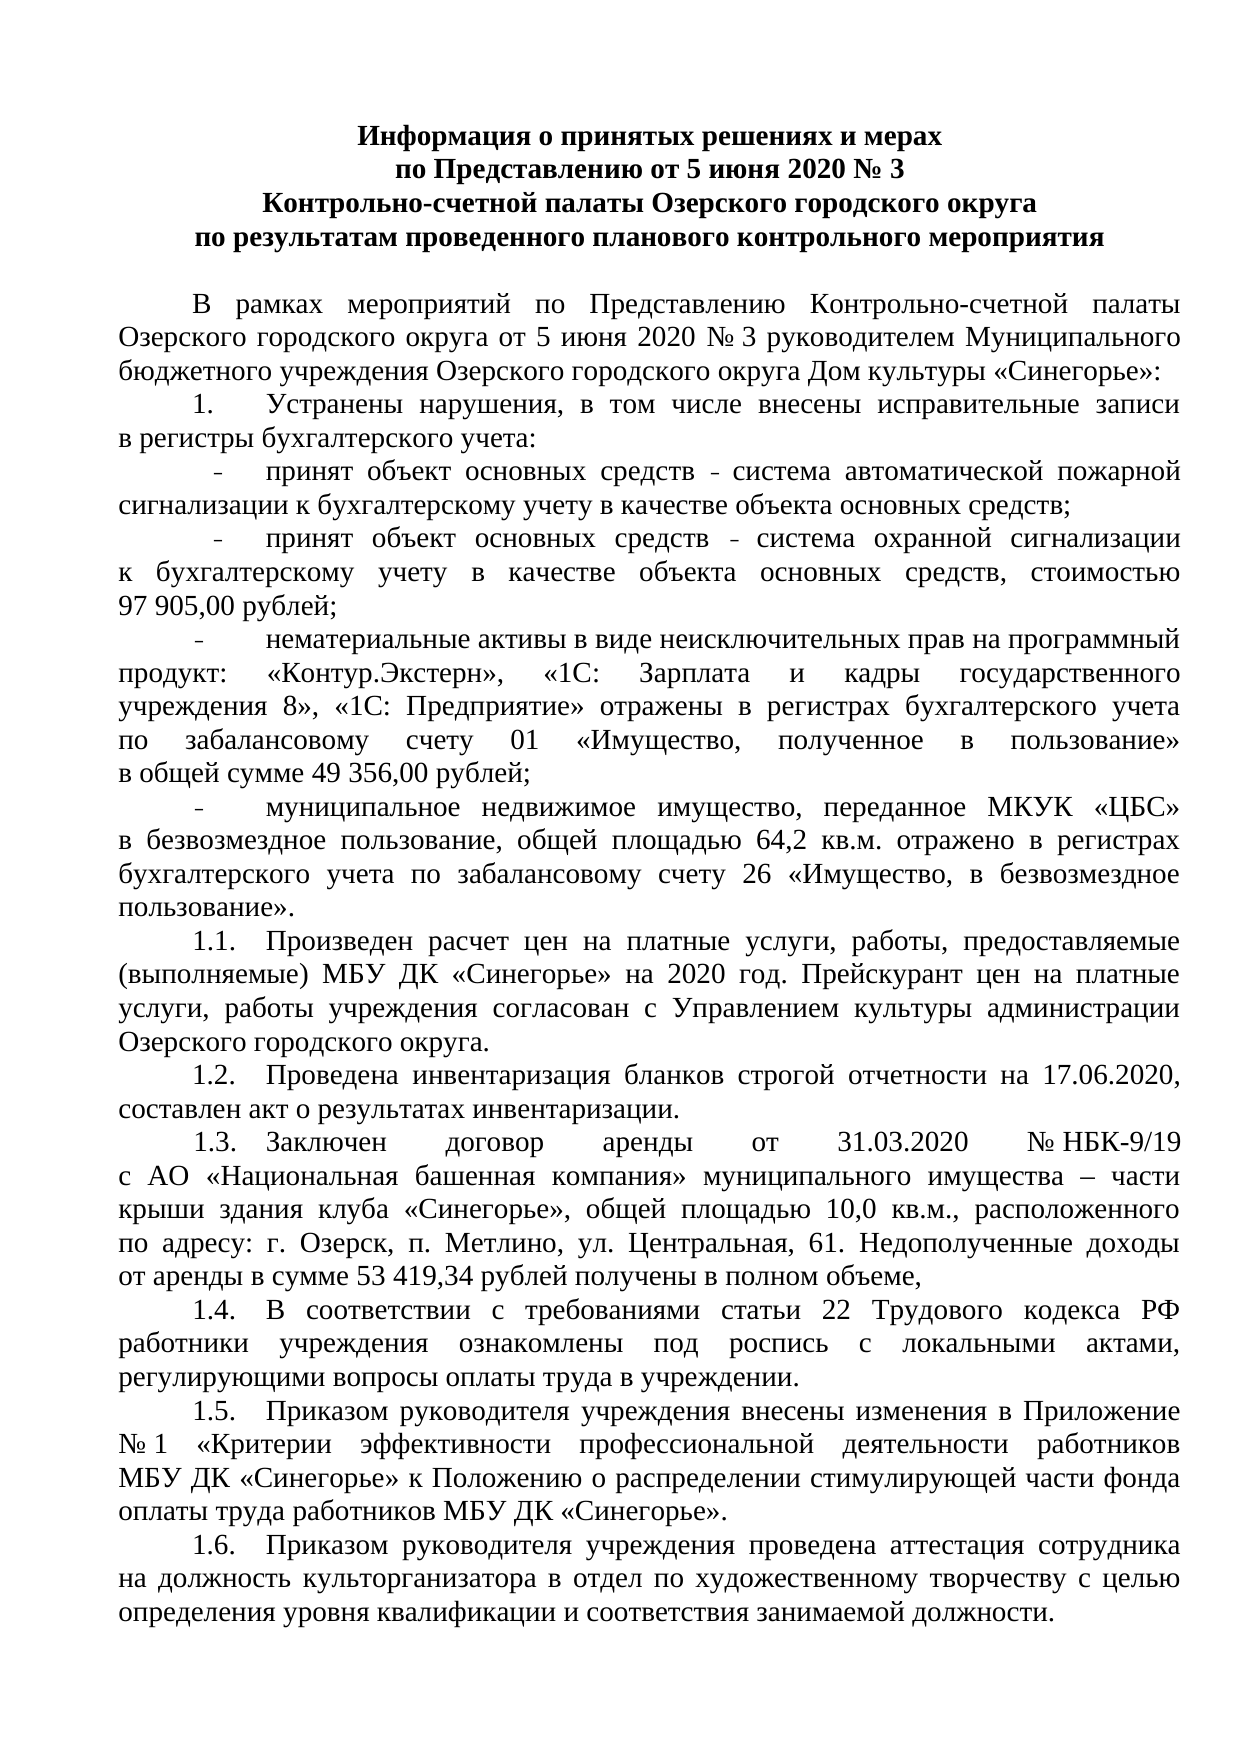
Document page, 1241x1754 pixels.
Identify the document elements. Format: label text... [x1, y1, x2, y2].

text Контрольно-счетной палаты Озерского городского округа [118, 185, 1181, 219]
text 1.4. В соответствии с требованиями статьи 22 Трудового кодекса РФ работники учреждения ознакомлены под роспись с локальными актами, регулирующими вопросы оплаты труда в учреждении. [118, 1292, 1181, 1393]
text 1.6. Приказом руководителя учреждения проведена аттестация сотрудника на должность культорганизатора в отдел по художественному творчеству с целью определения уровня квалификации и соответствия занимаемой должности. [118, 1527, 1181, 1627]
text 1.1. Произведен расчет цен на платные услуги, работы, предоставляемые (выполняемые) МБУ ДК «Синегорье» на 2020 год. Прейскурант цен на платные услуги, работы учреждения согласован с Управлением культуры администрации Озерского городского округа. [118, 923, 1181, 1057]
text 1. Устранены нарушения, в том числе внесены исправительные записи в регистры бухгалтерского учета: [118, 386, 1181, 453]
list – нематериальные активы в виде неисключительных прав на программный продукт: «Контур.Экстерн», «1С: Зарплата и кадры государственного учреждения 8», «1С: Предприятие» отражены в регистрах бухгалтерского учета по забалансовому счету 01 «Имущество, полученное в пользование» в общей сумме 49 356,00 рублей; [118, 621, 1181, 789]
text – принят объект основных средств – система автоматической пожарной сигнализации к бухгалтерскому учету в качестве объекта основных средств; [118, 453, 1181, 521]
text по Представлению от 5 июня 2020 № 3 [118, 152, 1181, 185]
text – принят объект основных средств – система охранной сигнализации к бухгалтерскому учету в качестве объекта основных средств, стоимостью 97 905,00 рублей; [118, 521, 1181, 621]
text по результатам проведенного планового контрольного мероприятия [118, 219, 1181, 252]
text Информация о принятых решениях и мерах [118, 118, 1181, 152]
text 1.5. Приказом руководителя учреждения внесены изменения в Приложение № 1 «Критерии эффективности профессиональной деятельности работников МБУ ДК «Синегорье» к Положению о распределении стимулирующей части фонда оплаты труда работников МБУ ДК «Синегорье». [118, 1393, 1181, 1527]
text В рамках мероприятий по Представлению Контрольно-счетной палаты Озерского городского округа от 5 июня 2020 № 3 руководителем Муниципального бюджетного учреждения Озерского городского округа Дом культуры «Синегорье»: [118, 286, 1181, 386]
list – муниципальное недвижимое имущество, переданное МКУК «ЦБС» в безвозмездное пользование, общей площадью 64,2 кв.м. отражено в регистрах бухгалтерского учета по забалансовому счету 26 «Имущество, в безвозмездное пользование». [118, 789, 1181, 923]
text 1.2. Проведена инвентаризация бланков строгой отчетности на 17.06.2020, составлен акт о результатах инвентаризации. [118, 1057, 1181, 1124]
list 1.3. Заключен договор аренды от 31.03.2020 № НБК-9/19 с АО «Национальная башенная компания» муниципального имущества – части крыши здания клуба «Синегорье», общей площадью 10,0 кв.м., расположенного по адресу: г. Озерск, п. Метлино, ул. Центральная, 61. Недополученные доходы от аренды в сумме 53 419,34 рублей получены в полном объеме, [118, 1124, 1181, 1292]
